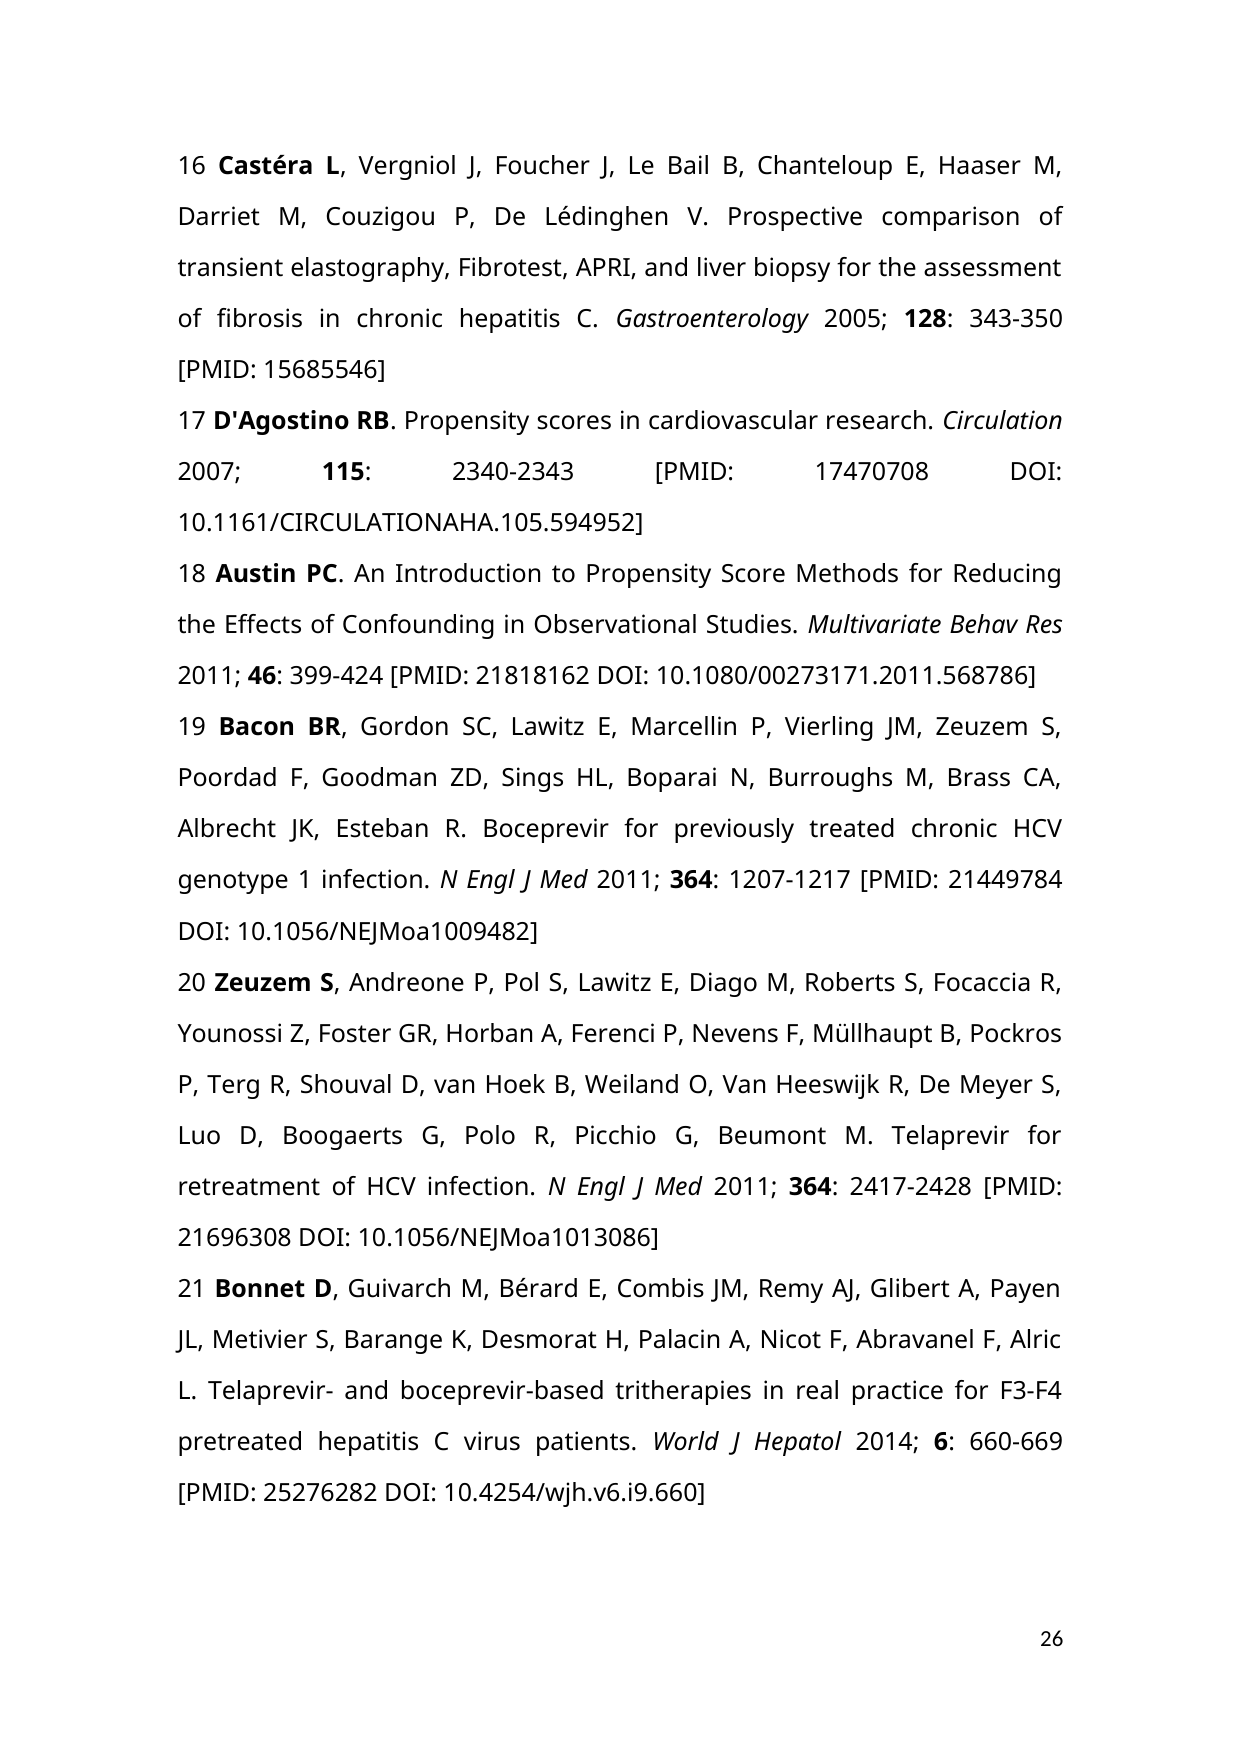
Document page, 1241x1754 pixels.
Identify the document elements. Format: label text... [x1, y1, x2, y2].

text 16 Castéra L, Vergniol J, Foucher J, Le Bail B, Chanteloup E, Haaser M, Darriet M, Couzigou P, De Lédinghen V. Prospective comparison of transient elastography, Fibrotest, APRI, and liver biopsy for the assessment of fibrosis in chronic hepatitis C. Gastroenterology 2005; 128: 343-350 [PMID: 15685546] [177, 148, 1063, 386]
text 18 Austin PC. An Introduction to Propensity Score Methods for Reducing the Effects of Confounding in Observational Studies. Multivariate Behav Res 2011; 46: 399-424 [PMID: 21818162 DOI: 10.1080/00273171.2011.568786] [177, 556, 1063, 692]
text 17 D'Agostino RB. Propensity scores in cardiovascular research. Circulation 2007; 115: 2340-2343 [PMID: 17470708 DOI: 10.1161/CIRCULATIONAHA.105.594952] [177, 403, 1063, 539]
text 21 Bonnet D, Guivarch M, Bérard E, Combis JM, Remy AJ, Glibert A, Payen JL, Metivier S, Barange K, Desmorat H, Palacin A, Nicot F, Abravanel F, Alric L. Telaprevir- and boceprevir-based tritherapies in real practice for F3-F4 pretreated hepatitis C virus patients. World J Hepatol 2014; 6: 660-669 [PMID: 25276282 DOI: 10.4254/wjh.v6.i9.660] [177, 1271, 1063, 1509]
text 19 Bacon BR, Gordon SC, Lawitz E, Marcellin P, Vierling JM, Zeuzem S, Poordad F, Goodman ZD, Sings HL, Boparai N, Burroughs M, Brass CA, Albrecht JK, Esteban R. Boceprevir for previously treated chronic HCV genotype 1 infection. N Engl J Med 2011; 364: 1207-1217 [PMID: 21449784 DOI: 10.1056/NEJMoa1009482] [177, 709, 1063, 947]
text 20 Zeuzem S, Andreone P, Pol S, Lawitz E, Diago M, Roberts S, Focaccia R, Younossi Z, Foster GR, Horban A, Ferenci P, Nevens F, Müllhaupt B, Pockros P, Terg R, Shouval D, van Hoek B, Weiland O, Van Heeswijk R, De Meyer S, Luo D, Boogaerts G, Polo R, Picchio G, Beumont M. Telaprevir for retreatment of HCV infection. N Engl J Med 2011; 364: 2417-2428 [PMID: 21696308 DOI: 10.1056/NEJMoa1013086] [177, 964, 1063, 1253]
